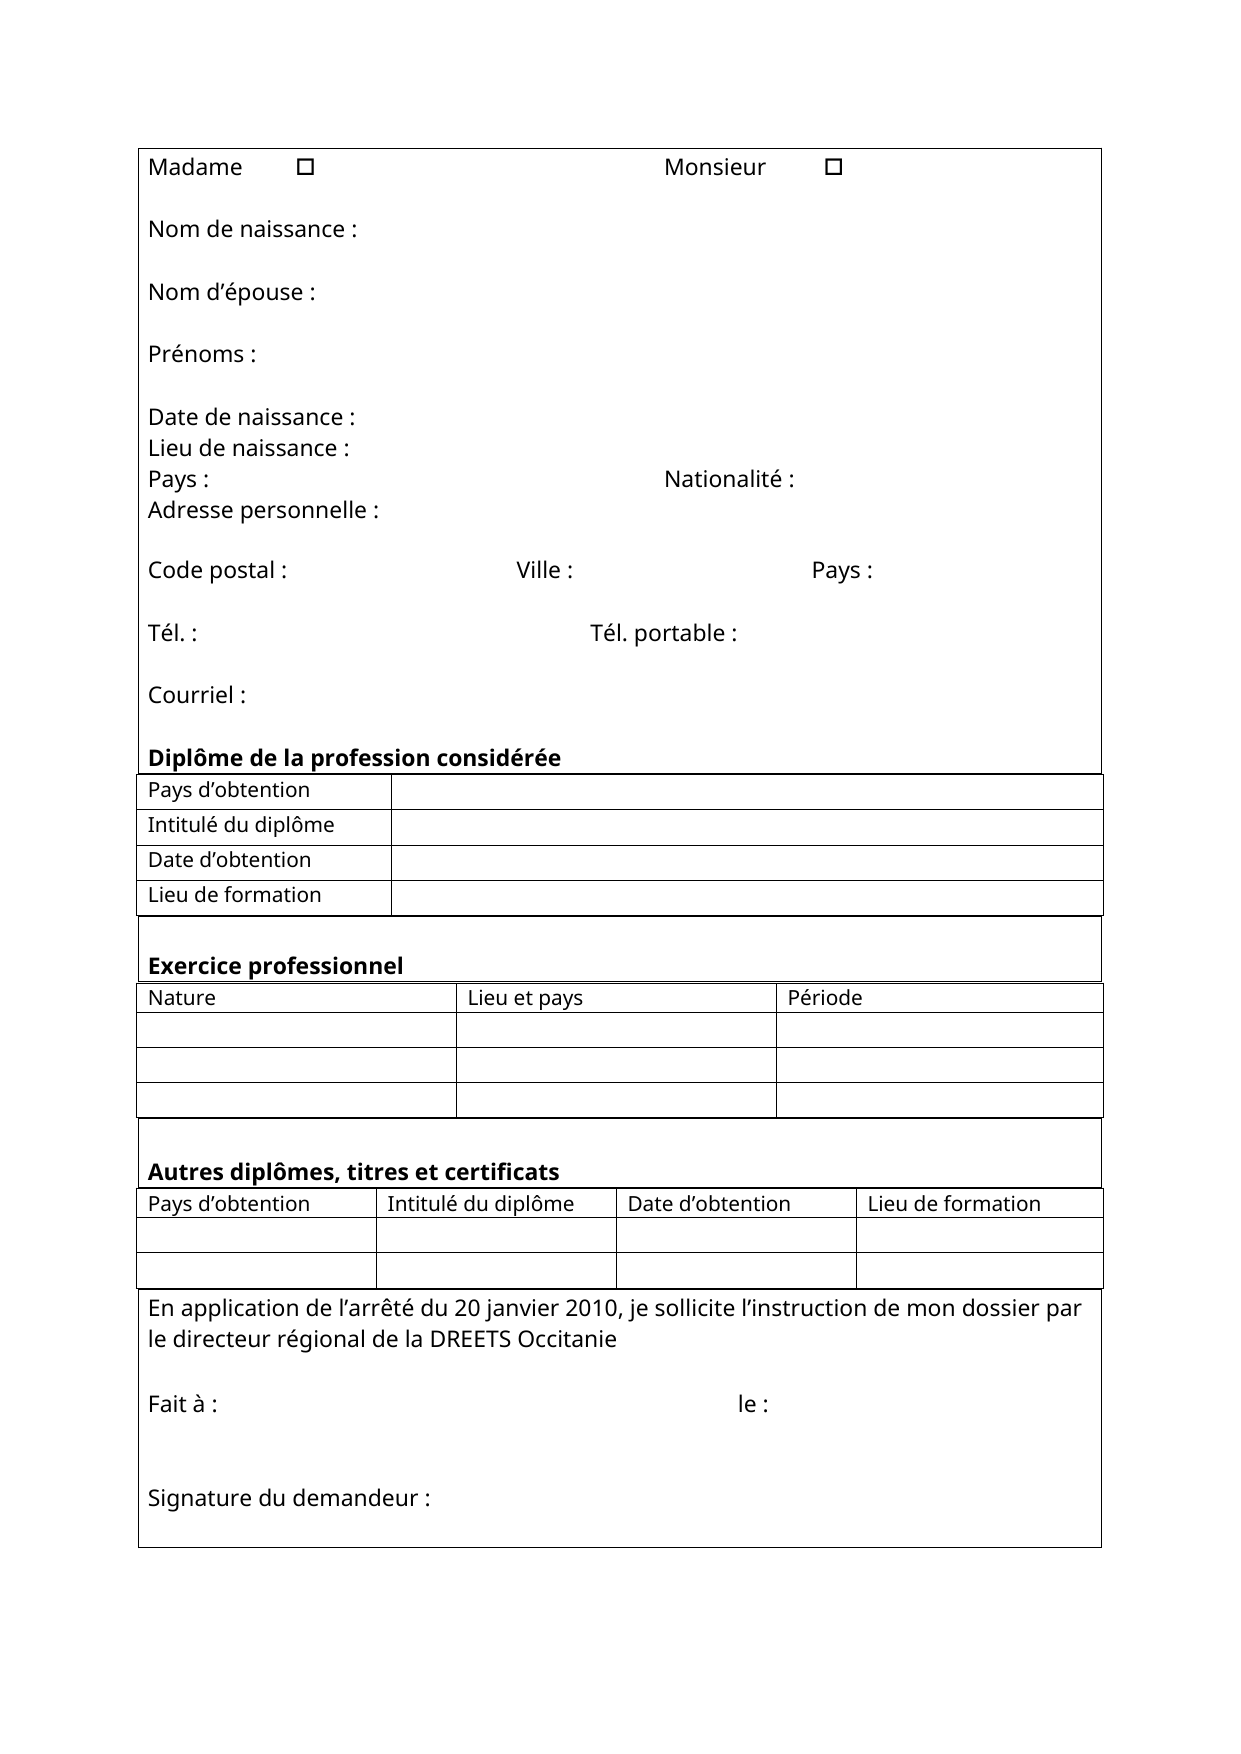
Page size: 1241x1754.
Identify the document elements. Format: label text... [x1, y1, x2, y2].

table_cell [777, 1048, 1103, 1082]
text Nom d’épouse : [148, 276, 1093, 307]
table_header Nature [137, 984, 456, 1012]
table_cell [777, 1013, 1103, 1047]
table_cell [137, 1083, 456, 1117]
table_cell [617, 1218, 856, 1252]
text Tél. : Tél. portable : [148, 617, 1093, 648]
text Diplôme de la profession considérée [139, 739, 1101, 773]
table_cell [377, 1218, 616, 1252]
text Nom de naissance : [148, 213, 1093, 244]
table_cell [457, 1083, 776, 1117]
table_cell [392, 846, 1103, 879]
text Autres diplômes, titres et certificats [139, 1152, 1101, 1187]
text Adresse personnelle : [148, 494, 1093, 526]
table_header Pays d’obtention [137, 1189, 376, 1217]
table_header Intitulé du diplôme [377, 1189, 616, 1217]
text Fait à : le : [148, 1388, 1093, 1419]
table_cell [857, 1218, 1103, 1252]
text Pays : Nationalité : [148, 463, 1093, 494]
text Lieu de naissance : [148, 432, 1093, 463]
text Courriel : [148, 679, 1093, 711]
text En application de l’arrêté du 20 janvier 2010, je sollicite l’instruction de mon dossier par le directeur régional de la DREETS Occitanie [139, 1290, 1101, 1354]
table_cell [392, 881, 1103, 915]
text Prénoms : [148, 338, 1093, 369]
table_cell [137, 1253, 376, 1287]
table_cell Intitulé du diplôme [137, 810, 391, 844]
table_cell [777, 1083, 1103, 1117]
table_cell Date d’obtention [137, 846, 391, 879]
table_cell [377, 1253, 616, 1287]
table_cell Lieu de formation [137, 881, 391, 915]
table_header Lieu et pays [457, 984, 776, 1012]
table_header Date d’obtention [617, 1189, 856, 1217]
table_cell [137, 1013, 456, 1047]
text Code postal : Ville : Pays : [148, 554, 1093, 586]
table_cell [617, 1253, 856, 1287]
text Signature du demandeur : [148, 1482, 1093, 1513]
text Exercice professionnel [139, 947, 1101, 981]
table_cell [857, 1253, 1103, 1287]
table_cell [457, 1013, 776, 1047]
table_header Période [777, 984, 1103, 1012]
table_header [392, 775, 1103, 809]
table_header Lieu de formation [857, 1189, 1103, 1217]
text Madame Monsieur [139, 149, 1101, 182]
table_cell [392, 810, 1103, 844]
table_cell [457, 1048, 776, 1082]
table_cell [137, 1048, 456, 1082]
text Date de naissance : [148, 401, 1093, 432]
table_cell [137, 1218, 376, 1252]
table_header Pays d’obtention [137, 775, 391, 809]
